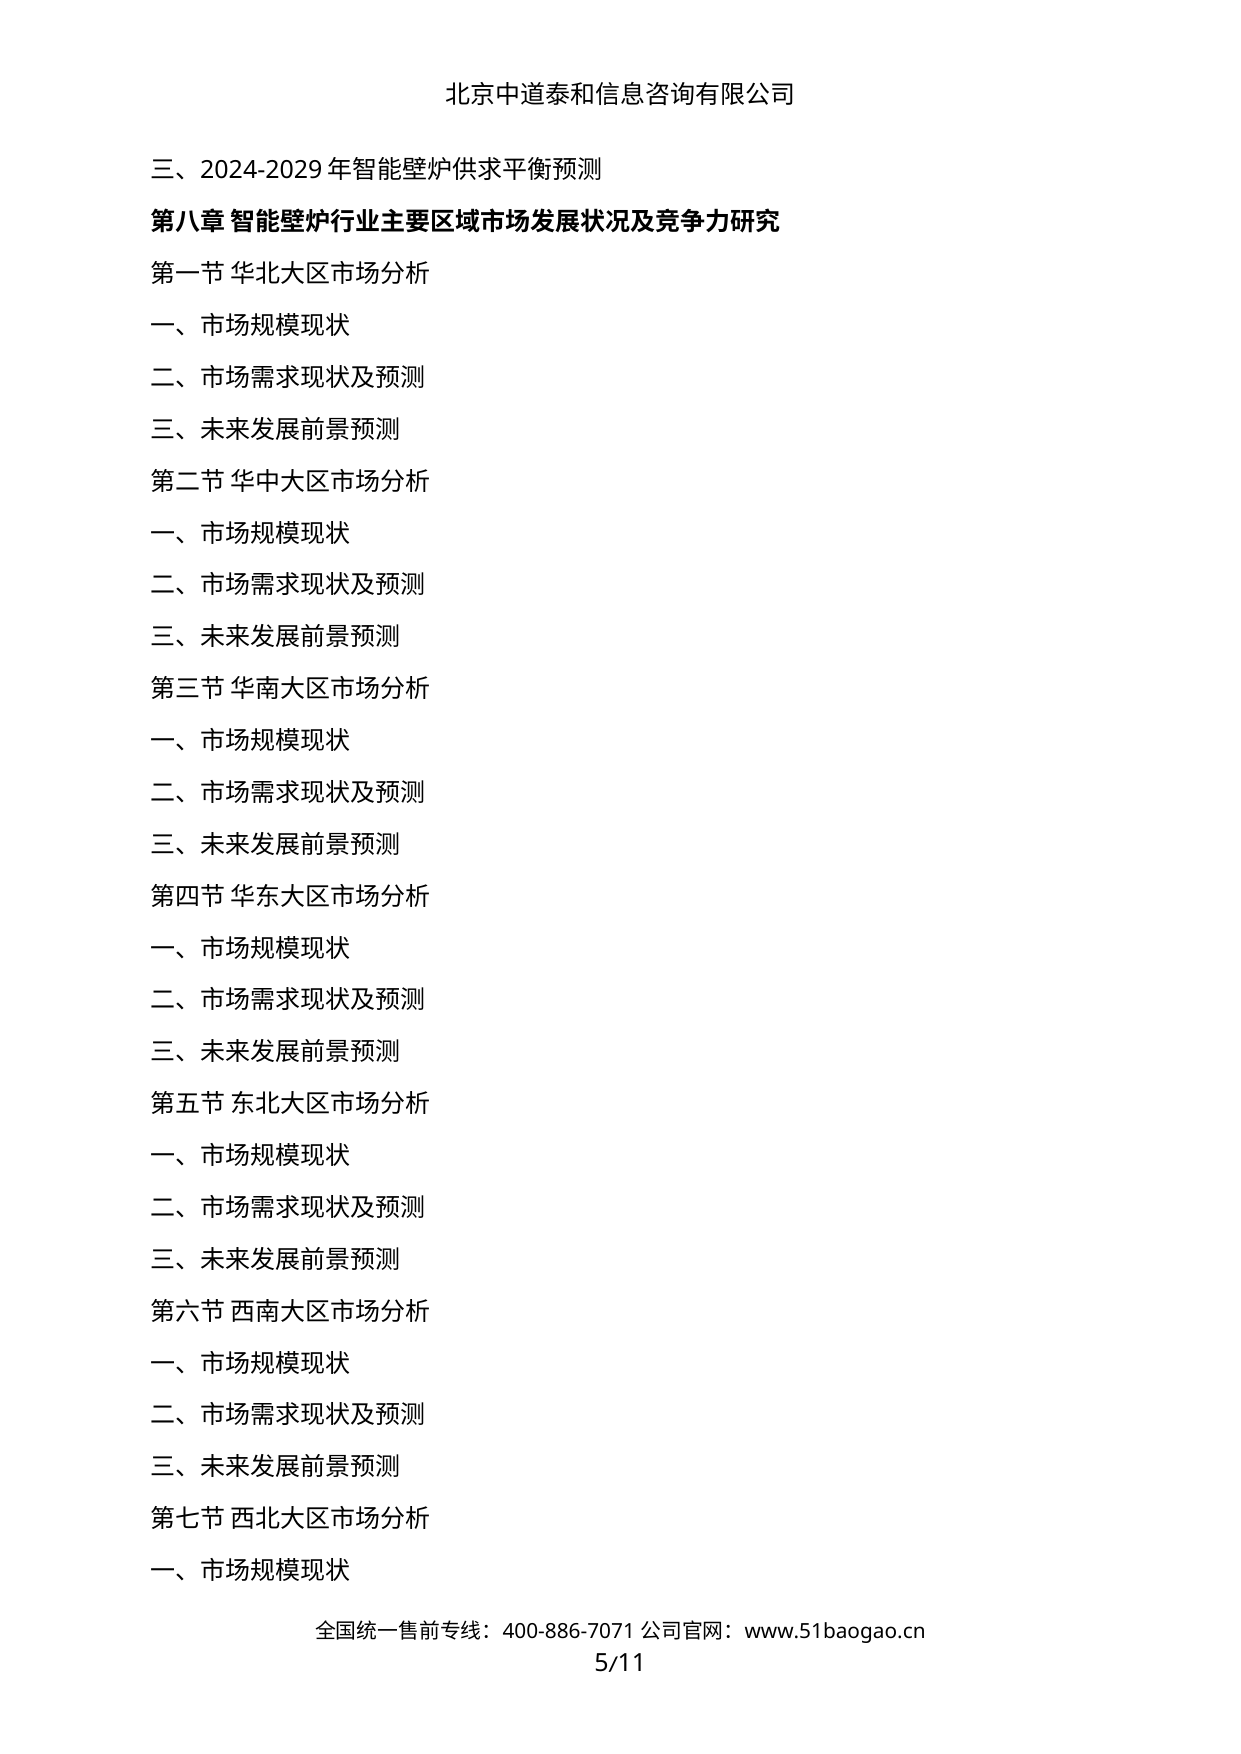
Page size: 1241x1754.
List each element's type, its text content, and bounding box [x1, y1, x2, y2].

text 第八章 智能壁炉行业主要区域市场发展状况及竞争力研究 [150, 202, 1090, 238]
text 二、市场需求现状及预测 [150, 565, 1090, 601]
text 三、未来发展前景预测 [150, 1239, 1090, 1276]
text 一、市场规模现状 [150, 721, 1090, 757]
text 三、未来发展前景预测 [150, 409, 1090, 446]
text 一、市场规模现状 [150, 1136, 1090, 1172]
text 第一节 华北大区市场分析 [150, 254, 1090, 290]
text 第二节 华中大区市场分析 [150, 461, 1090, 497]
text 第四节 华东大区市场分析 [150, 876, 1090, 912]
text 一、市场规模现状 [150, 1343, 1090, 1379]
text 第七节 西北大区市场分析 [150, 1499, 1090, 1535]
text 二、市场需求现状及预测 [150, 1395, 1090, 1431]
text 二、市场需求现状及预测 [150, 772, 1090, 809]
text 一、市场规模现状 [150, 306, 1090, 342]
text 三、未来发展前景预测 [150, 1447, 1090, 1483]
text 三、未来发展前景预测 [150, 617, 1090, 653]
text 第五节 东北大区市场分析 [150, 1084, 1090, 1120]
text 一、市场规模现状 [150, 1551, 1090, 1587]
text 二、市场需求现状及预测 [150, 1187, 1090, 1224]
text 三、未来发展前景预测 [150, 824, 1090, 861]
text 一、市场规模现状 [150, 928, 1090, 964]
text 三、2024-2029年智能壁炉供求平衡预测 [150, 150, 1090, 186]
text 一、市场规模现状 [150, 513, 1090, 549]
text 二、市场需求现状及预测 [150, 357, 1090, 394]
text 二、市场需求现状及预测 [150, 980, 1090, 1016]
text 三、未来发展前景预测 [150, 1032, 1090, 1068]
text 第三节 华南大区市场分析 [150, 669, 1090, 705]
text 第六节 西南大区市场分析 [150, 1291, 1090, 1327]
